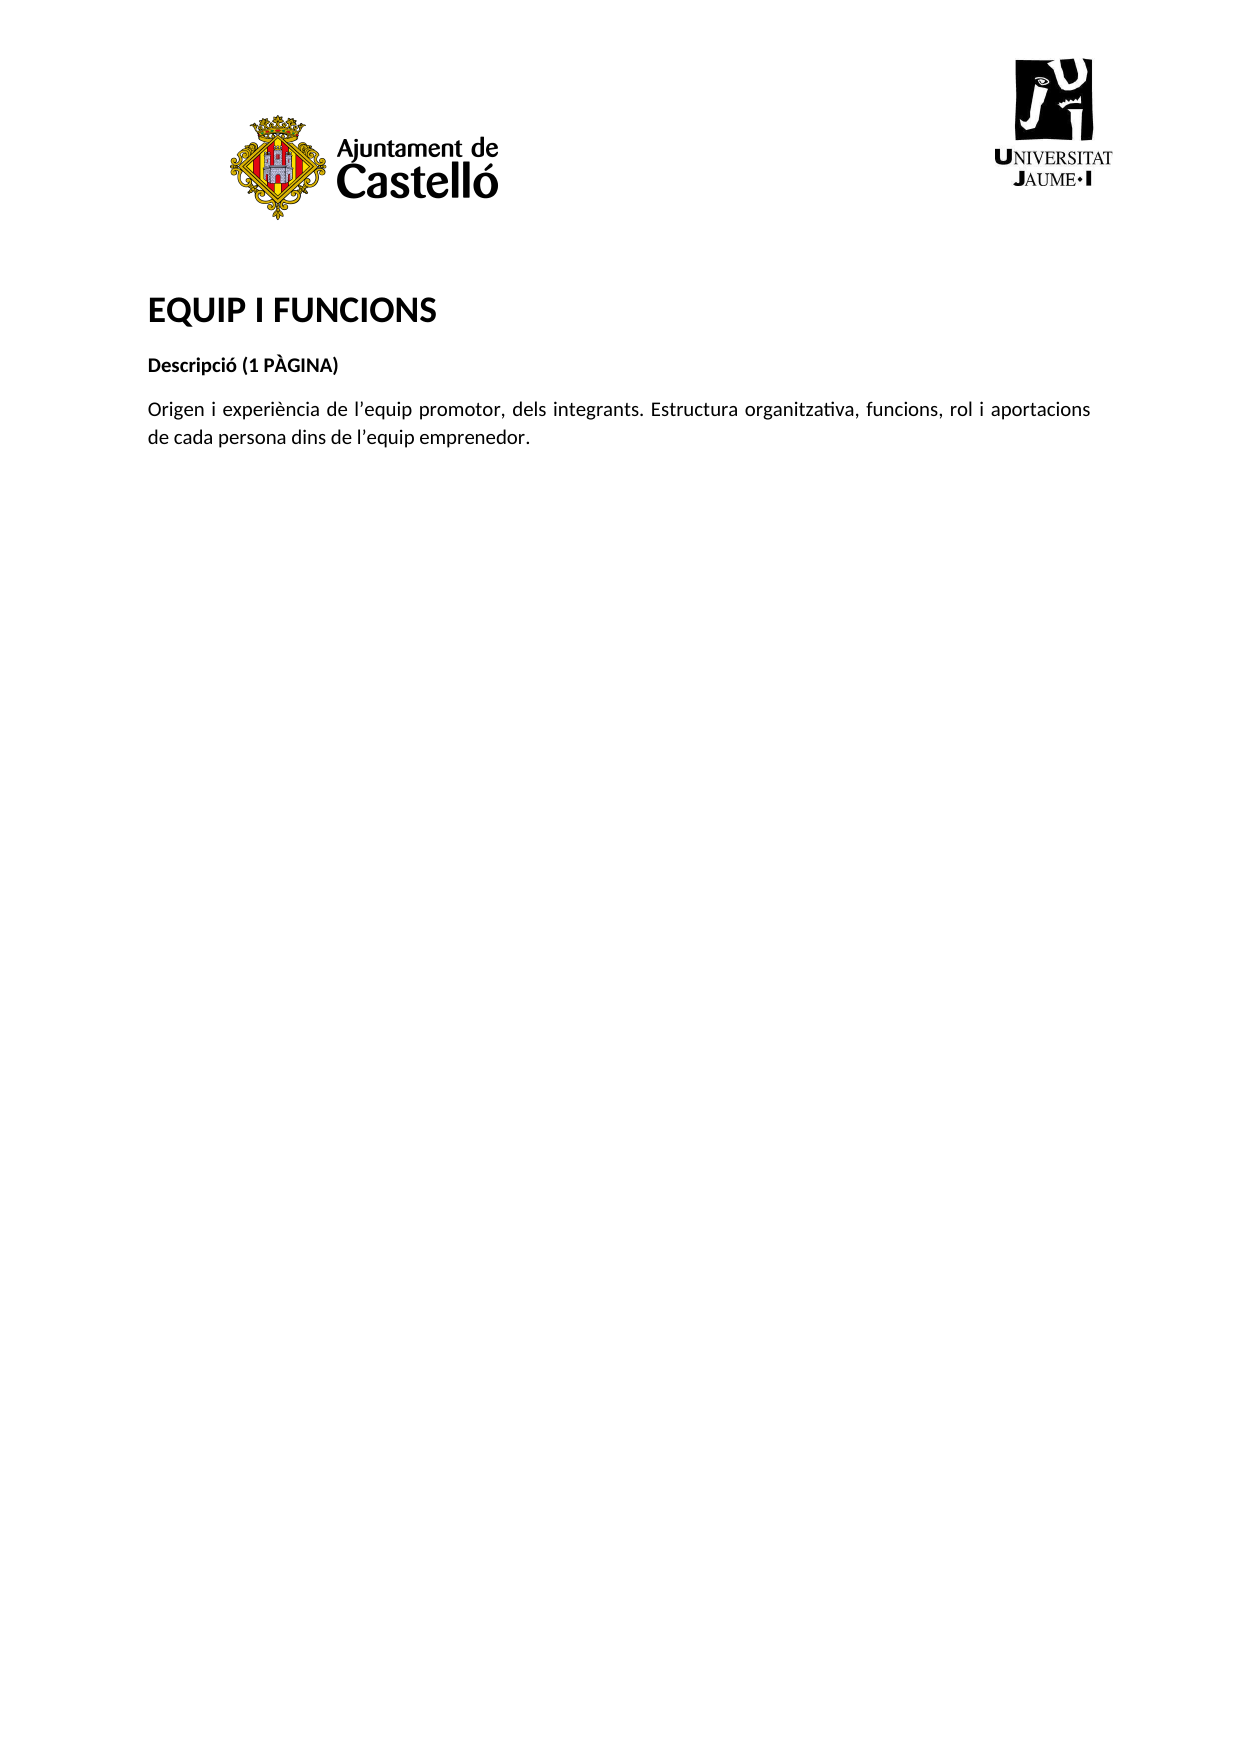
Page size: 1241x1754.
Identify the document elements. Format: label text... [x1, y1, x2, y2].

text Origen i experiència de l’equip promotor, dels integrants. Estructura organitzativa, funcions, rol i aportacions de cada persona dins de l’equip emprenedor. [148, 396, 1092, 449]
text EQUIP I FUNCIONS [148, 286, 1092, 332]
text Descripció (1 PÀGINA) [148, 352, 1092, 378]
picture [216, 109, 512, 226]
picture [995, 58, 1113, 186]
